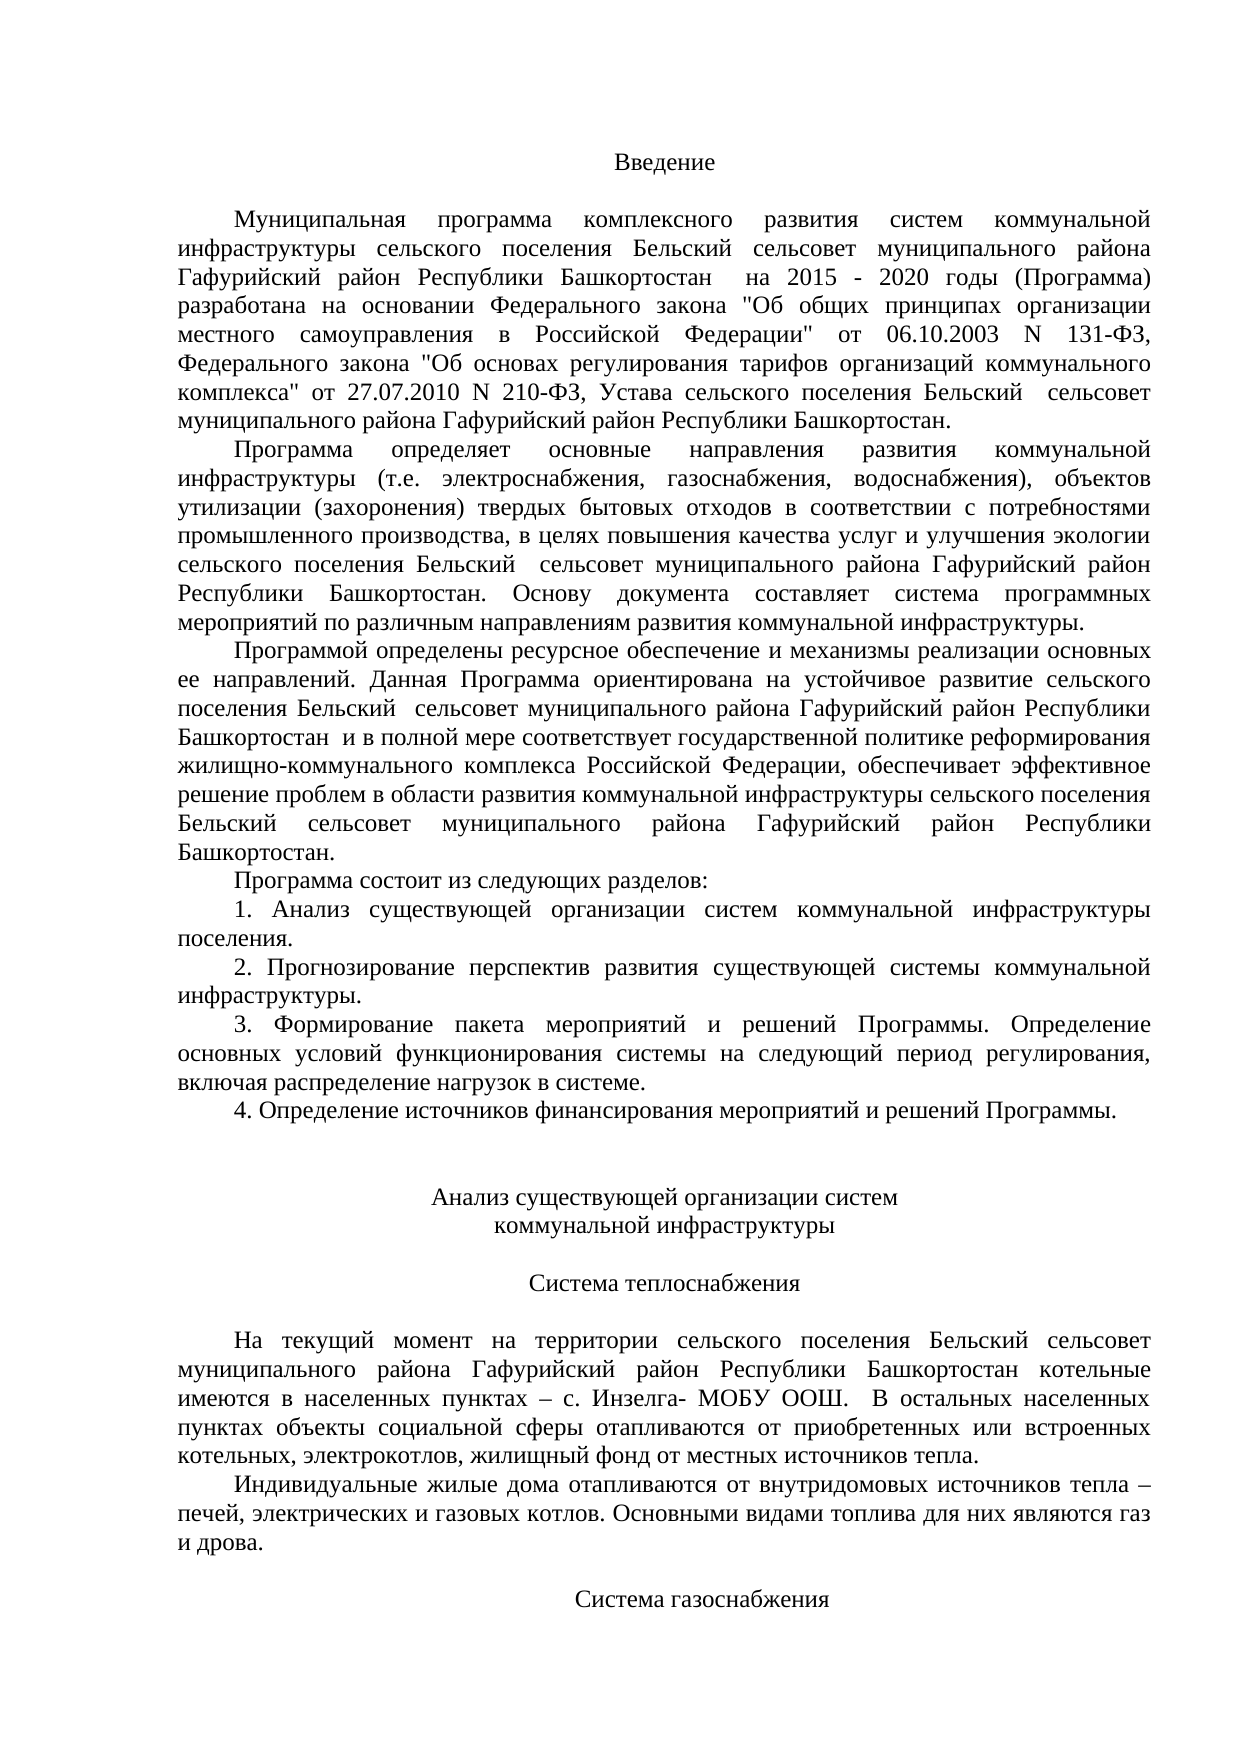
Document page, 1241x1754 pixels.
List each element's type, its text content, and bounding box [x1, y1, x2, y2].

text Программа определяет основные направления развития коммунальной инфраструктуры (т.е. электроснабжения, газоснабжения, водоснабжения), объектов утилизации (захоронения) твердых бытовых отходов в соответствии с потребностями промышленного производства, в целях повышения качества услуг и улучшения экологии сельского поселения Бельский сельсовет муниципального района Гафурийский район Республики Башкортостан. Основу документа составляет система программных мероприятий по различным направлениям развития коммунальной инфраструктуры. [177, 434, 1152, 636]
text Анализ существующей организации систем [177, 1182, 1152, 1211]
text Индивидуальные жилые дома отапливаются от внутридомовых источников тепла – печей, электрических и газовых котлов. Основными видами топлива для них являются газ и дрова. [177, 1469, 1152, 1556]
text Система газоснабжения [177, 1584, 1152, 1613]
text Программой определены ресурсное обеспечение и механизмы реализации основных ее направлений. Данная Программа ориентирована на устойчивое развитие сельского поселения Бельский сельсовет муниципального района Гафурийский район Республики Башкортостан и в полной мере соответствует государственной политике реформирования жилищно-коммунального комплекса Российской Федерации, обеспечивает эффективное решение проблем в области развития коммунальной инфраструктуры сельского поселения Бельский сельсовет муниципального района Гафурийский район Республики Башкортостан. [177, 636, 1152, 866]
text коммунальной инфраструктуры [177, 1211, 1152, 1239]
text Система теплоснабжения [177, 1268, 1152, 1297]
text 3. Формирование пакета мероприятий и решений Программы. Определение основных условий функционирования системы на следующий период регулирования, включая распределение нагрузок в системе. [177, 1009, 1152, 1096]
text 4. Определение источников финансирования мероприятий и решений Программы. [177, 1096, 1152, 1124]
text 2. Прогнозирование перспектив развития существующей системы коммунальной инфраструктуры. [177, 952, 1152, 1009]
text Муниципальная программа комплексного развития систем коммунальной инфраструктуры сельского поселения Бельский сельсовет муниципального района Гафурийский район Республики Башкортостан на 2015 - 2020 годы (Программа) разработана на основании Федерального закона "Об общих принципах организации местного самоуправления в Российской Федерации" от 06.10.2003 N 131-ФЗ, Федерального закона "Об основах регулирования тарифов организаций коммунального комплекса" от 27.07.2010 N 210-ФЗ, Устава сельского поселения Бельский сельсовет муниципального района Гафурийский район Республики Башкортостан. [177, 204, 1152, 434]
text 1. Анализ существующей организации систем коммунальной инфраструктуры поселения. [177, 894, 1152, 952]
text На текущий момент на территории сельского поселения Бельский сельсовет муниципального района Гафурийский район Республики Башкортостан котельные имеются в населенных пунктах – с. Инзелга- МОБУ ООШ. В остальных населенных пунктах объекты социальной сферы отапливаются от приобретенных или встроенных котельных, электрокотлов, жилищный фонд от местных источников тепла. [177, 1326, 1152, 1469]
text Программа состоит из следующих разделов: [177, 866, 1152, 894]
text Введение [177, 147, 1152, 176]
